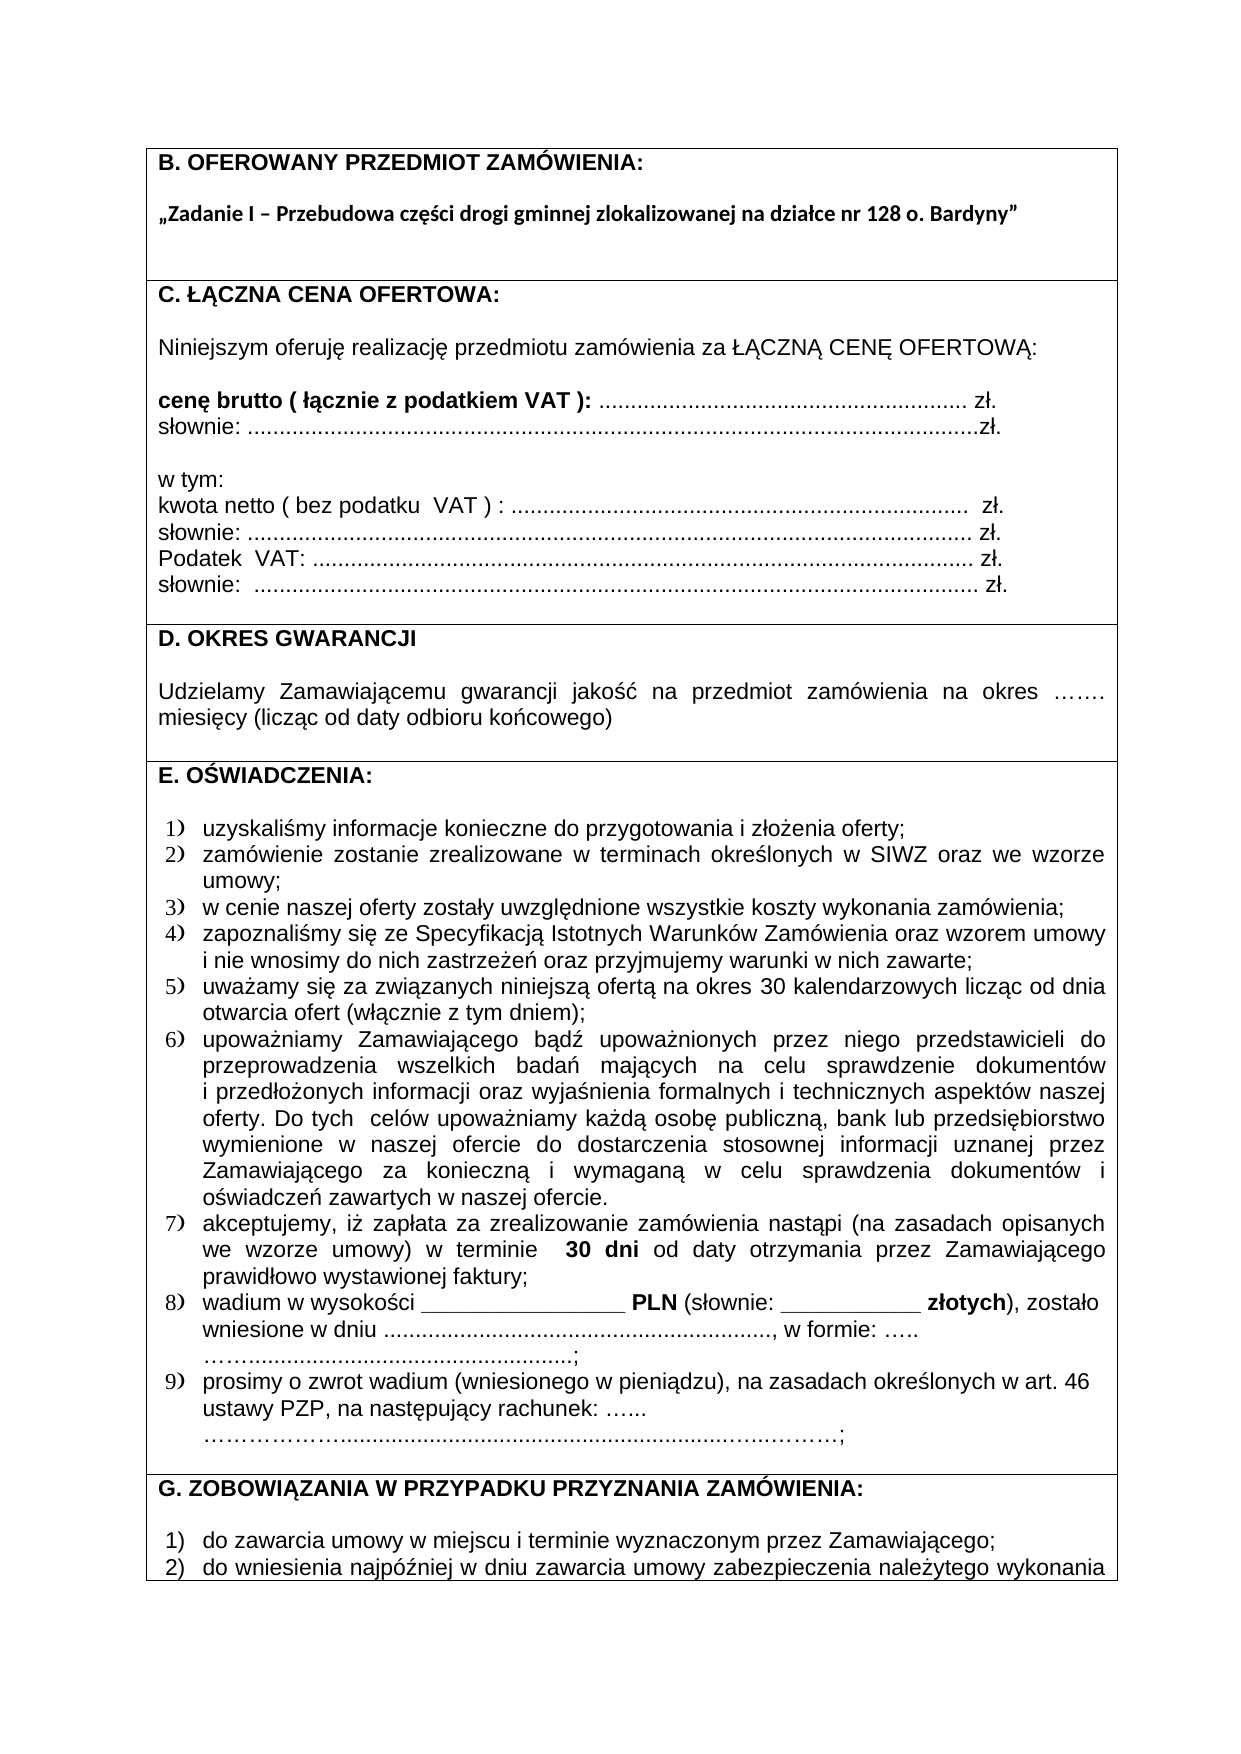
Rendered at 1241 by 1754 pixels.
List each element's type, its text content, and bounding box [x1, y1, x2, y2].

table_cell C. ŁĄCZNA CENA OFERTOWA: Niniejszym oferuję realizację przedmiotu zamówienia za ŁĄCZNĄ CENĘ OFERTOWĄ: cenę brutto ( łącznie z podatkiem VAT ): .......................................................... zł. słownie: ...................................................................................................................zł. w tym: kwota netto ( bez podatku VAT ) : ........................................................................ zł. słownie: .................................................................................................................. zł. Podatek VAT: ........................................................................................................ zł. słownie: .................................................................................................................. zł. [147, 281, 1117, 624]
table_cell E. OŚWIADCZENIA: uzyskaliśmy informacje konieczne do przygotowania i złożenia oferty; zamówienie zostanie zrealizowane w terminach określonych w SIWZ oraz we wzorze umowy; w cenie naszej oferty zostały uwzględnione wszystkie koszty wykonania zamówienia; zapoznaliśmy się ze Specyfikacją Istotnych Warunków Zamówienia oraz wzorem umowy i nie wnosimy do nich zastrzeżeń oraz przyjmujemy warunki w nich zawarte; uważamy się za związanych niniejszą ofertą na okres 30 kalendarzowych licząc od dnia otwarcia ofert (włącznie z tym dniem); upoważniamy Zamawiającego bądź upoważnionych przez niego przedstawicieli do przeprowadzenia wszelkich badań mających na celu sprawdzenie dokumentów i przedłożonych informacji oraz wyjaśnienia formalnych i technicznych aspektów naszej oferty. Do tych celów upoważniamy każdą osobę publiczną, bank lub przedsiębiorstwo wymienione w naszej ofercie do dostarczenia stosownej informacji uznanej przez Zamawiającego za konieczną i wymaganą w celu sprawdzenia dokumentów i oświadczeń zawartych w naszej ofercie. akceptujemy, iż zapłata za zrealizowanie zamówienia nastąpi (na zasadach opisanych we wzorze umowy) w terminie 30 dni od daty otrzymania przez Zamawiającego prawidłowo wystawionej faktury; wadium w wysokości ________________ PLN (słownie: ___________ złotych), zostało wniesione w dniu ............................................................., w formie: …..……...................................................; prosimy o zwrot wadium (wniesionego w pieniądzu), na zasadach określonych w art. 46 ustawy PZP, na następujący rachunek: …...……………….............................................................…...………; [147, 762, 1117, 1474]
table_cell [147, 1475, 1117, 1580]
table_cell D. OKRES GWARANCJI Udzielamy Zamawiającemu gwarancji jakość na przedmiot zamówienia na okres ……. miesięcy (licząc od daty odbioru końcowego) [147, 625, 1117, 761]
table_cell B. OFEROWANY PRZEDMIOT ZAMÓWIENIA: „Zadanie I – Przebudowa części drogi gminnej zlokalizowanej na działce nr 128 o. Bardyny” [147, 149, 1117, 280]
